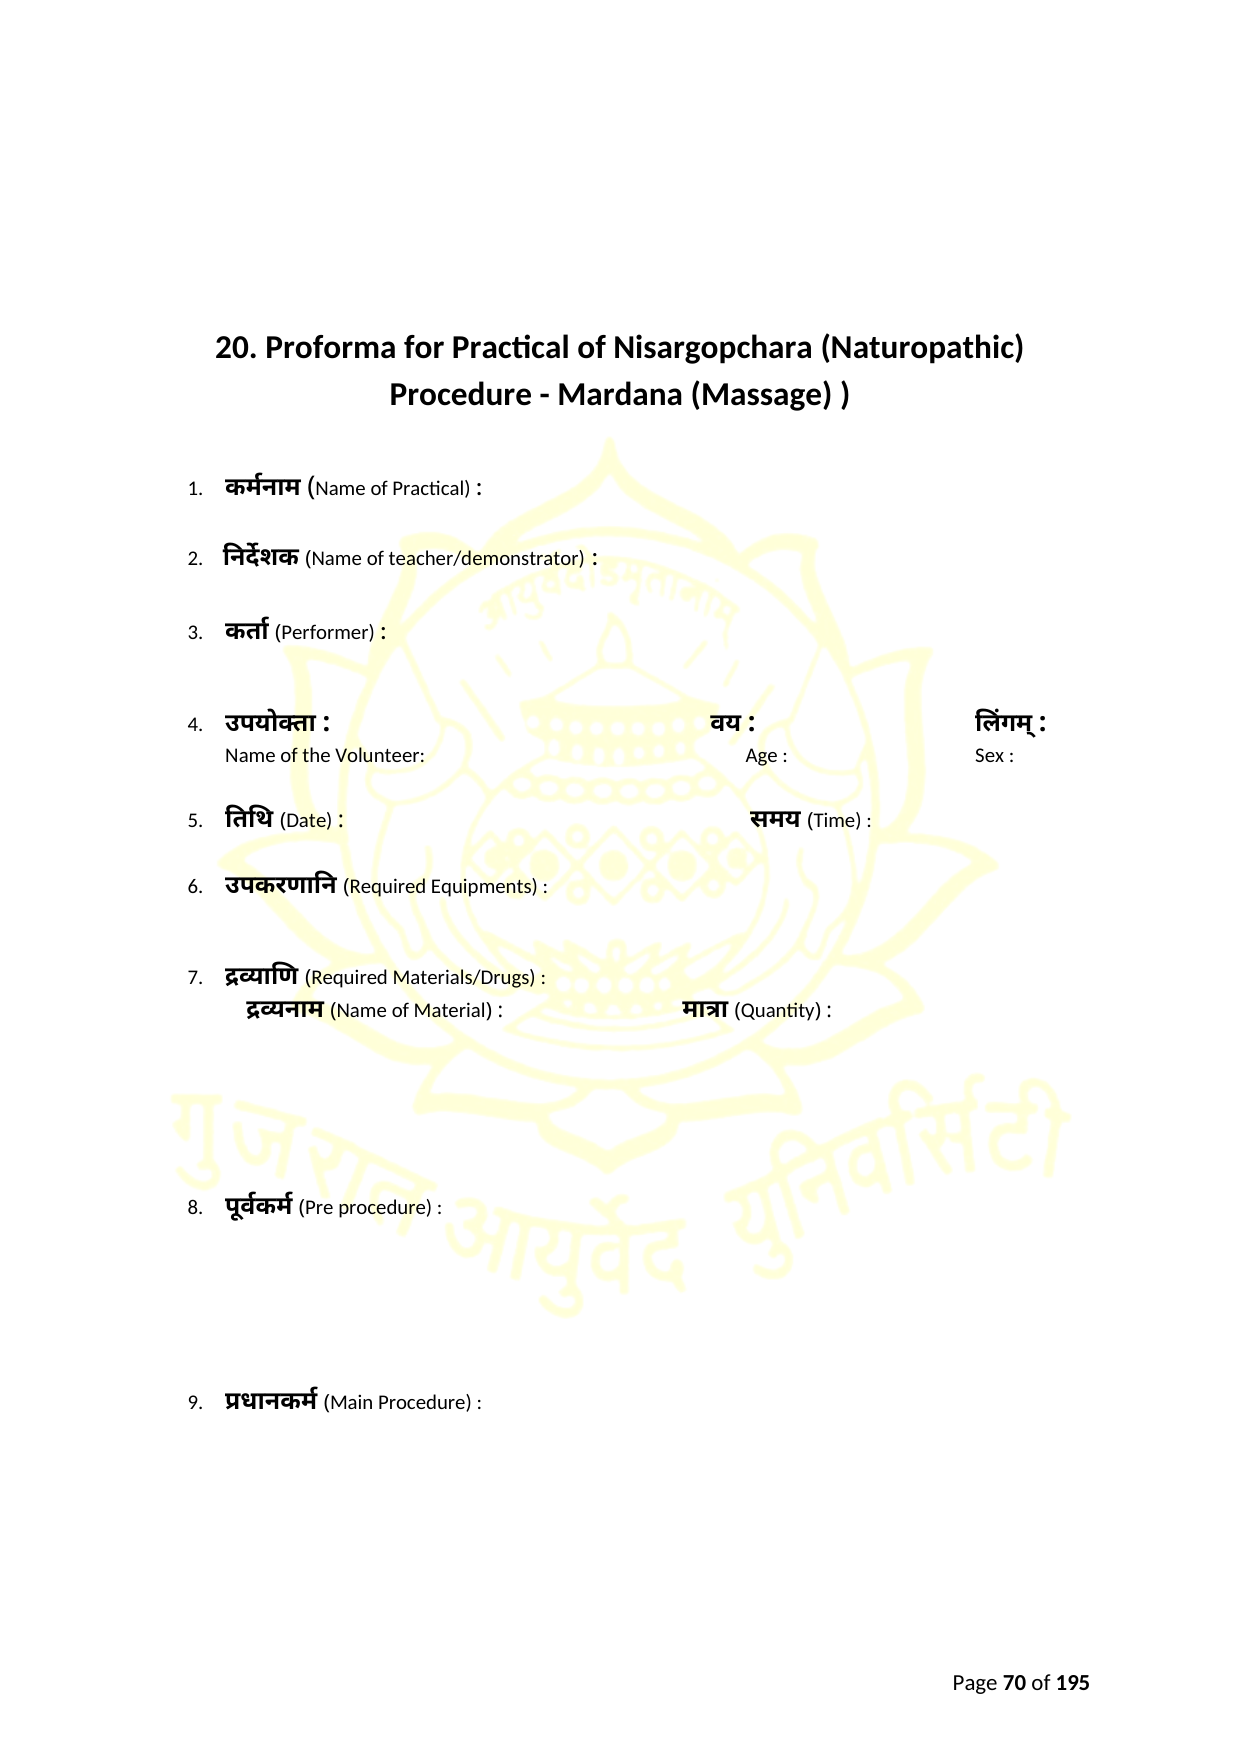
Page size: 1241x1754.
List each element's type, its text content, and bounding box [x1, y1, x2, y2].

list तिथि (Date) : समय (Time) : [187, 803, 1090, 838]
text 20. Proforma for Practical of Nisargopchara (Naturopathic) Procedure - Mardana (Massage) ) [150, 326, 1090, 414]
list प्रधानकर्म (Main Procedure) : [187, 1383, 1090, 1420]
text द्रव्यनाम (Name of Material) : मात्रा (Quantity) : [150, 995, 1090, 1027]
list कर्ता (Performer) : [187, 613, 1090, 649]
list कर्मनाम (Name of Practical) : [187, 467, 1090, 506]
list द्रव्याणि (Required Materials/Drugs) : [187, 962, 1090, 995]
list उपकरणानि (Required Equipments) : [187, 871, 1090, 903]
list पूर्वकर्म (Pre procedure) : [187, 1188, 1090, 1224]
list उपयोक्ता : वय : लिंगम् : [187, 703, 1090, 742]
list निर्देशक (Name of teacher/demonstrator) : [187, 539, 1090, 575]
text Name of the Volunteer: Age : Sex : [150, 742, 1090, 767]
